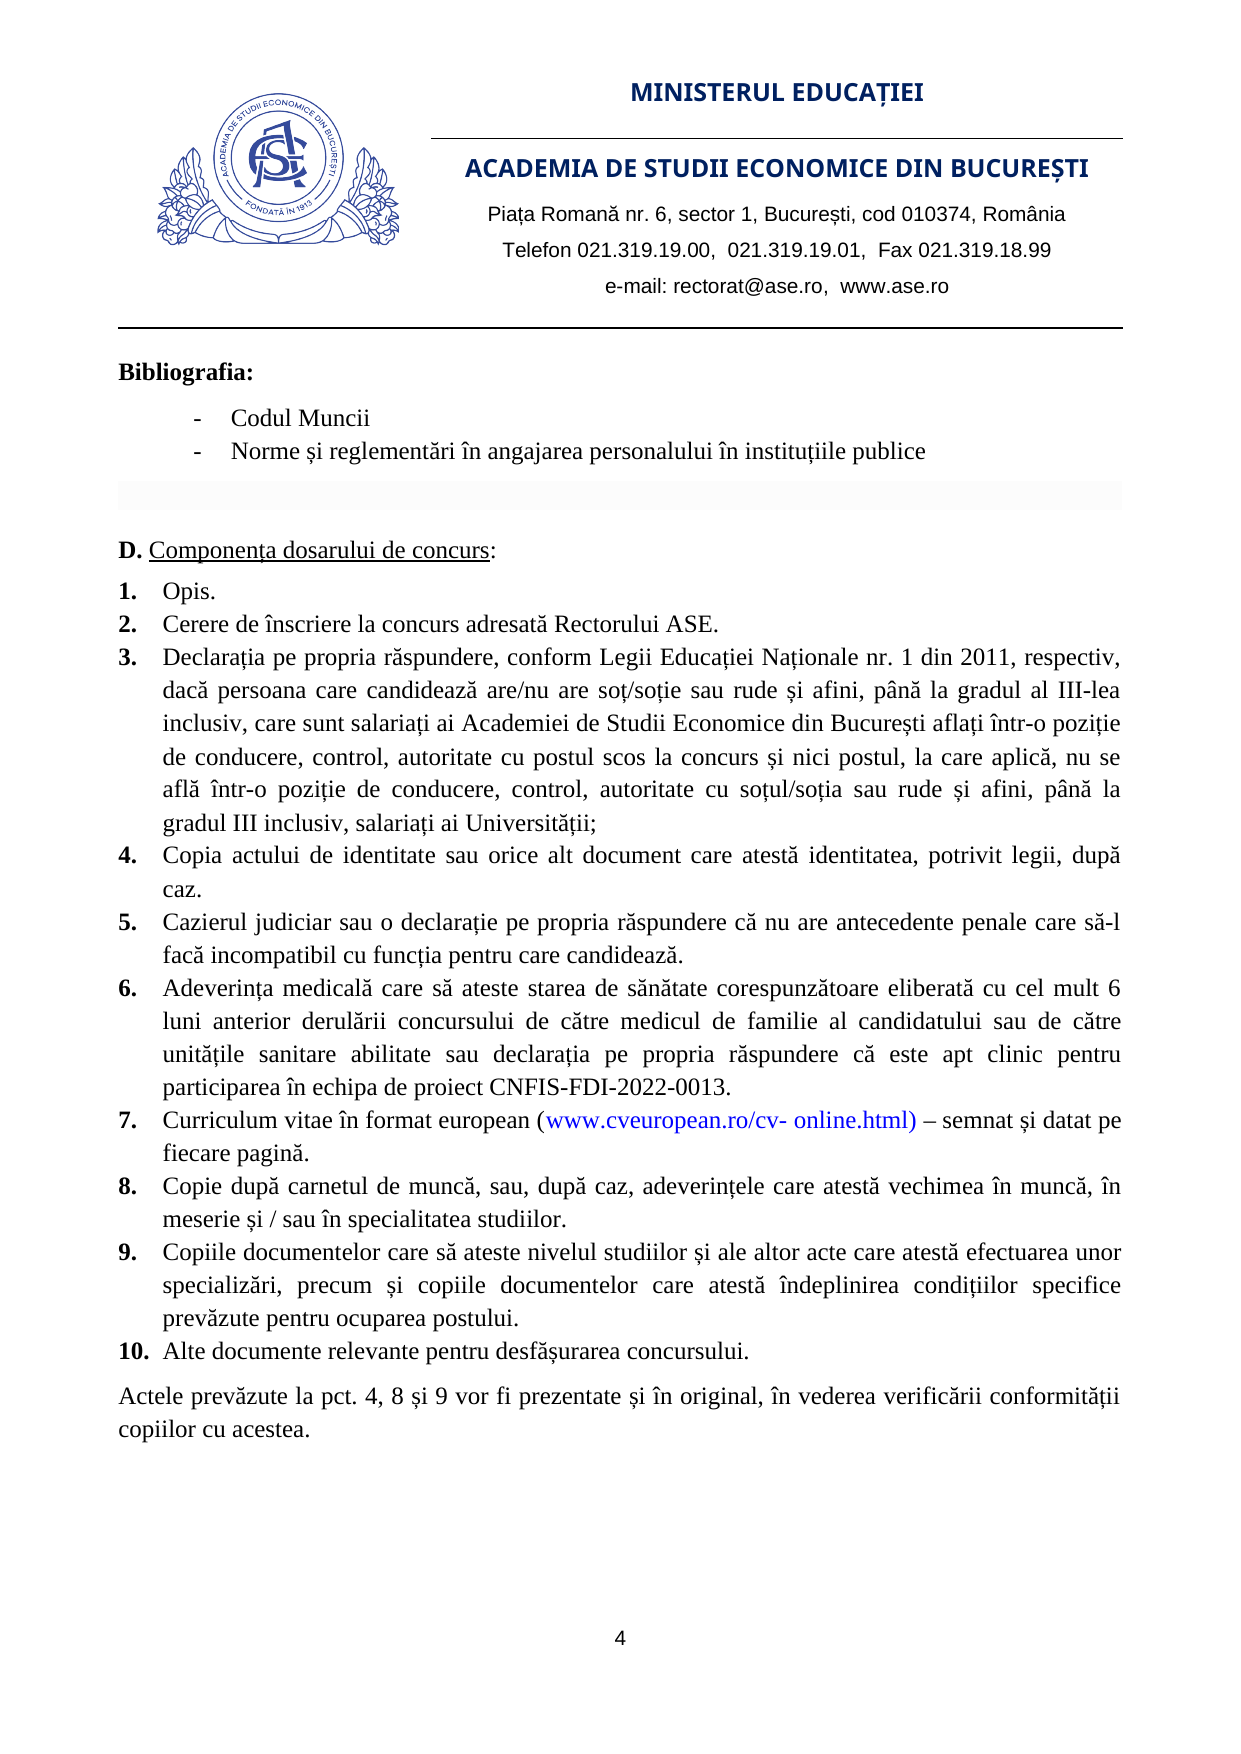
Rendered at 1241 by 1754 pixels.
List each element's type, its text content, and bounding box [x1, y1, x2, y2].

list Copia actului de identitate sau orice alt document care atestă identitatea, potrivit legii, după caz. [118, 841, 1122, 902]
list Declarația pe propria răspundere, conform Legii Educației Naționale nr. 1 din 2011, respectiv, dacă persoana care candidează are/nu are soț/soție sau rude și afini, până la gradul al III-lea inclusiv, care sunt salariați ai Academiei de Studii Economice din București aflați într-o poziție de conducere, control, autoritate cu postul scos la concurs și nici postul, la care aplică, nu se află într-o poziție de conducere, control, autoritate cu soțul/soția sau rude și afini, până la gradul III inclusiv, salariați ai Universității; [118, 642, 1122, 836]
list Cazierul judiciar sau o declarație pe propria răspundere că nu are antecedente penale care să-l facă incompatibil cu funcția pentru care candidează. [118, 907, 1122, 968]
list Norme și reglementări în angajarea personalului în instituțiile publice [193, 436, 1122, 465]
list Cerere de înscriere la concurs adresată Rectorului ASE. [118, 609, 1122, 638]
picture [157, 93, 399, 246]
text Bibliografia: [118, 357, 1122, 386]
list Alte documente relevante pentru desfășurarea concursului. [118, 1336, 1122, 1365]
list Copiile documentelor care să ateste nivelul studiilor și ale altor acte care atestă efectuarea unor specializări, precum și copiile documentelor care atestă îndeplinirea condițiilor specifice prevăzute pentru ocuparea postului. [118, 1237, 1122, 1332]
list Adeverința medicală care să ateste starea de sănătate corespunzătoare eliberată cu cel mult 6 luni anterior derulării concursului de către medicul de familie al candidatului sau de către unitățile sanitare abilitate sau declarația pe propria răspundere că este apt clinic pentru participarea în echipa de proiect CNFIS-FDI-2022-0013. [118, 973, 1122, 1101]
list Opis. [118, 576, 1122, 605]
text D. Componența dosarului de concurs: [118, 535, 1122, 564]
list Copie după carnetul de muncă, sau, după caz, adeverințele care atestă vechimea în muncă, în meserie și / sau în specialitatea studiilor. [118, 1171, 1122, 1233]
list Codul Muncii [193, 403, 1122, 432]
list Curriculum vitae în format european (www.cveuropean.ro/cv- online.html) – semnat și datat pe fiecare pagină. [118, 1105, 1122, 1167]
text Actele prevăzute la pct. 4, 8 și 9 vor fi prezentate și în original, în vederea verificării conformității copiilor cu acestea. [118, 1381, 1122, 1443]
